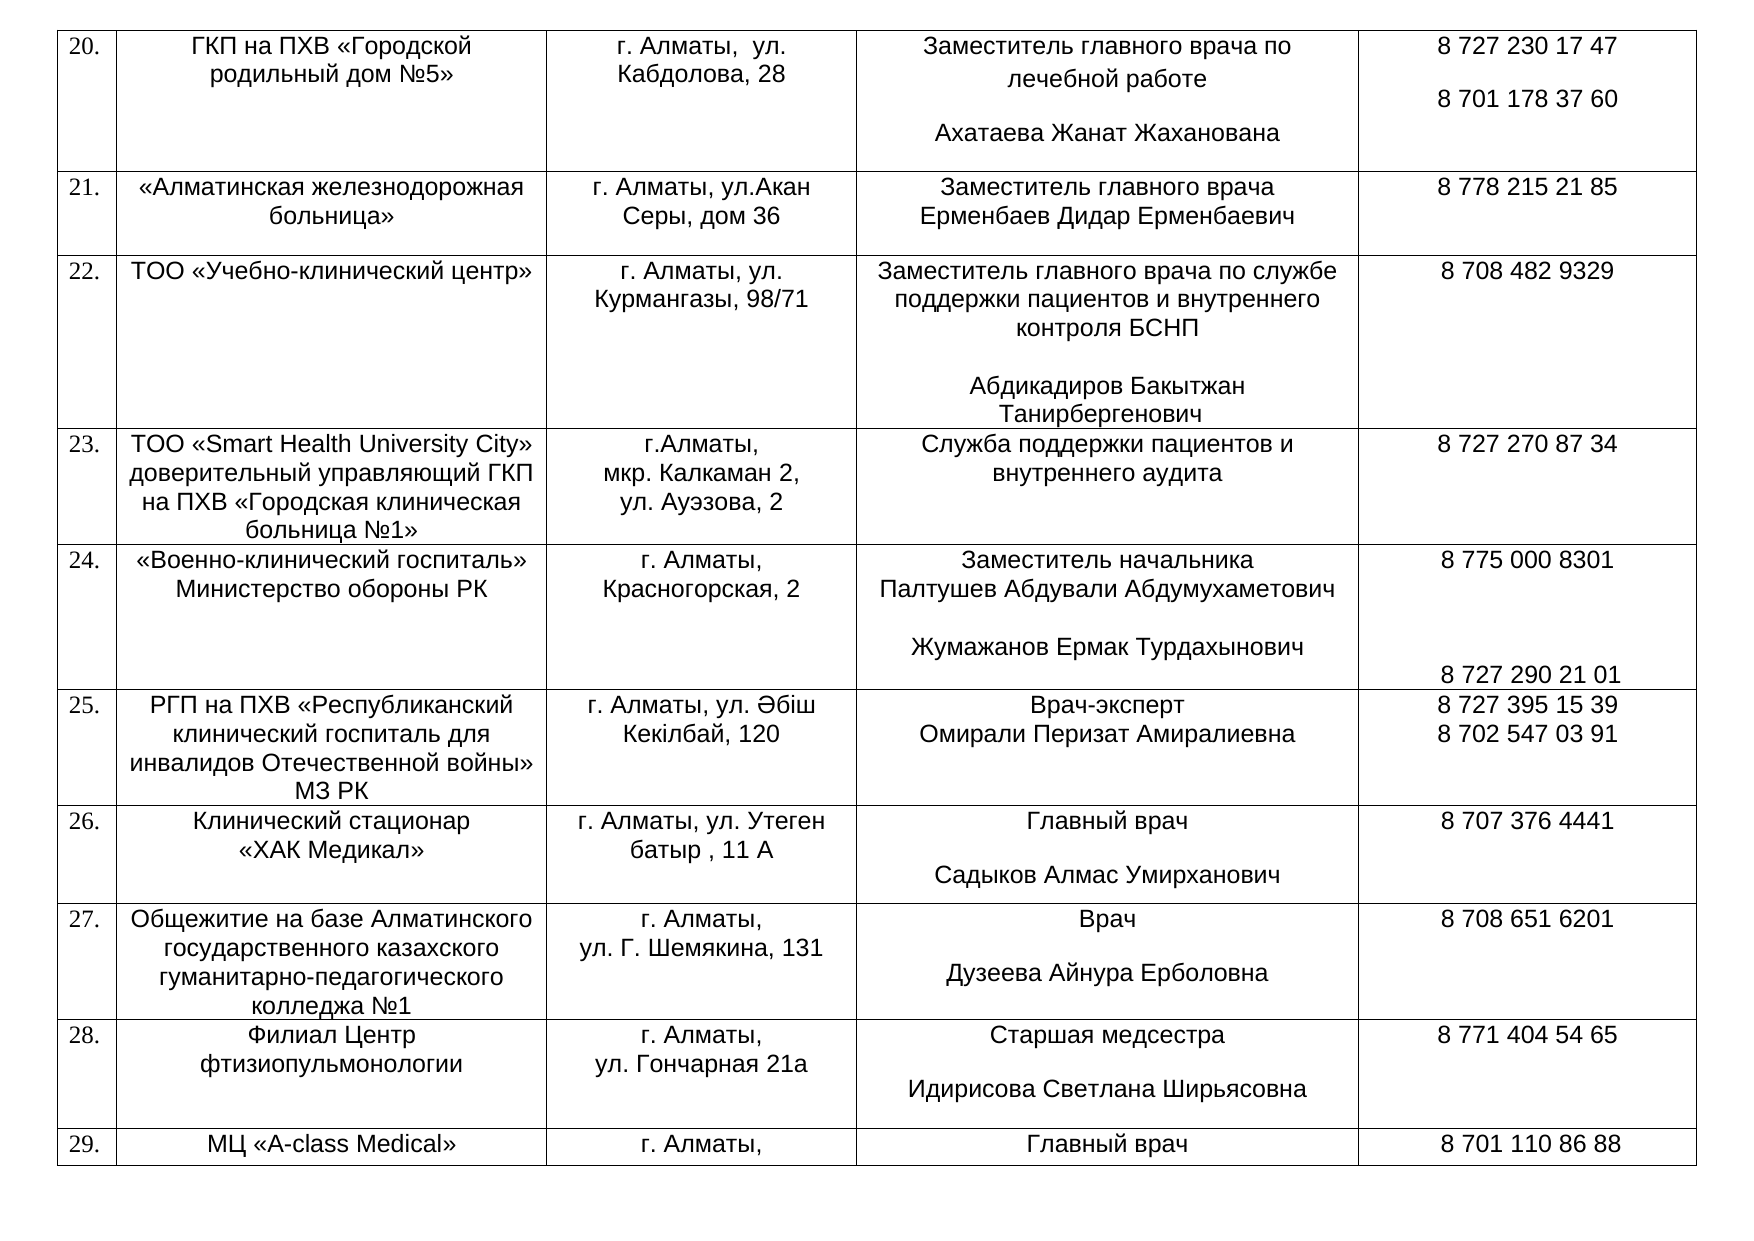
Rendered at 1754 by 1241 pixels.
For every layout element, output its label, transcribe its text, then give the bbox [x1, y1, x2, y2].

table_cell Филиал Центр фтизиопульмонологии [117, 1020, 546, 1128]
table_cell [58, 690, 116, 805]
table_cell РГП на ПХВ «Республиканский клинический госпиталь для инвалидов Отечественной войны» МЗ РК [117, 690, 546, 805]
table_cell [58, 545, 116, 689]
table_cell Старшая медсестра Идирисова Светлана Ширьясовна [857, 1020, 1358, 1128]
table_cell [547, 1129, 856, 1165]
table_cell [58, 31, 116, 171]
table_cell [58, 429, 116, 544]
table_cell г. Алматы, ул. Кабдолова, 28 [547, 31, 856, 171]
table_cell 8 775 000 8301 8 727 290 21 01 [1359, 545, 1696, 689]
table_cell г. Алматы, ул. Әбіш Кекілбай, 120 [547, 690, 856, 805]
table_cell г. Алматы, ул. Гончарная 21а [547, 1020, 856, 1128]
table_cell 8 727 230 17 47 8 701 178 37 60 [1359, 31, 1696, 171]
table_cell [58, 1020, 116, 1128]
table_cell г.Алматы, мкр. Калкаман 2, ул. Ауэзова, 2 [547, 429, 856, 544]
table_cell 8 708 651 6201 [1359, 904, 1696, 1019]
table_cell Общежитие на базе Алматинского государственного казахского гуманитарно-педагогического колледжа №1 [117, 904, 546, 1019]
table_cell «Военно-клинический госпиталь» Министерство обороны РК [117, 545, 546, 689]
table_cell Служба поддержки пациентов и внутреннего аудита [857, 429, 1358, 544]
table_cell 8 727 270 87 34 [1359, 429, 1696, 544]
table_cell [58, 1129, 116, 1165]
table_cell [58, 256, 116, 428]
table_cell г. Алматы, ул. Курмангазы, 98/71 [547, 256, 856, 428]
table_cell 8 701 110 86 88 [1359, 1129, 1696, 1165]
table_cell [857, 1129, 1358, 1165]
table_cell г. Алматы, ул. Утеген батыр , 11 А [547, 806, 856, 903]
table_cell 8 707 376 4441 [1359, 806, 1696, 903]
table_cell ГКП на ПХВ «Городской родильный дом №5» [117, 31, 546, 171]
table_cell Главный врач Садыков Алмас Умирханович [857, 806, 1358, 903]
table_cell г. Алматы, ул.Акан Серы, дом 36 [547, 172, 856, 255]
table_cell Заместитель начальника Палтушев Абдували Абдумухаметович Жумажанов Ермак Турдахынович [857, 545, 1358, 689]
table_cell г. Алматы, ул. Г. Шемякина, 131 [547, 904, 856, 1019]
table_cell 8 708 482 9329 [1359, 256, 1696, 428]
table_cell Заместитель главного врача по лечебной работе Ахатаева Жанат Жаханована [857, 31, 1358, 171]
table_cell Заместитель главного врача по службе поддержки пациентов и внутреннего контроля БСНП Абдикадиров Бакытжан Танирбергенович [857, 256, 1358, 428]
table_cell ТОО «Учебно-клинический центр» [117, 256, 546, 428]
table_cell Врач Дузеева Айнура Ерболовна [857, 904, 1358, 1019]
table_cell 8 727 395 15 39 8 702 547 03 91 [1359, 690, 1696, 805]
table_cell Клинический стационар «ХАК Медикал» [117, 806, 546, 903]
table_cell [117, 1129, 546, 1165]
table_cell TOO «Smart Health University City» доверительный управляющий ГКП на ПХВ «Городская клиническая больница №1» [117, 429, 546, 544]
table_cell 8 771 404 54 65 [1359, 1020, 1696, 1128]
table_cell г. Алматы, Красногорская, 2 [547, 545, 856, 689]
table_cell [58, 904, 116, 1019]
table_cell [58, 172, 116, 255]
table_cell Заместитель главного врача Ерменбаев Дидар Ерменбаевич [857, 172, 1358, 255]
table_cell [58, 806, 116, 903]
table_cell 8 778 215 21 85 [1359, 172, 1696, 255]
table_cell Врач-эксперт Омирали Перизат Амиралиевна [857, 690, 1358, 805]
table_cell «Алматинская железнодорожная больница» [117, 172, 546, 255]
